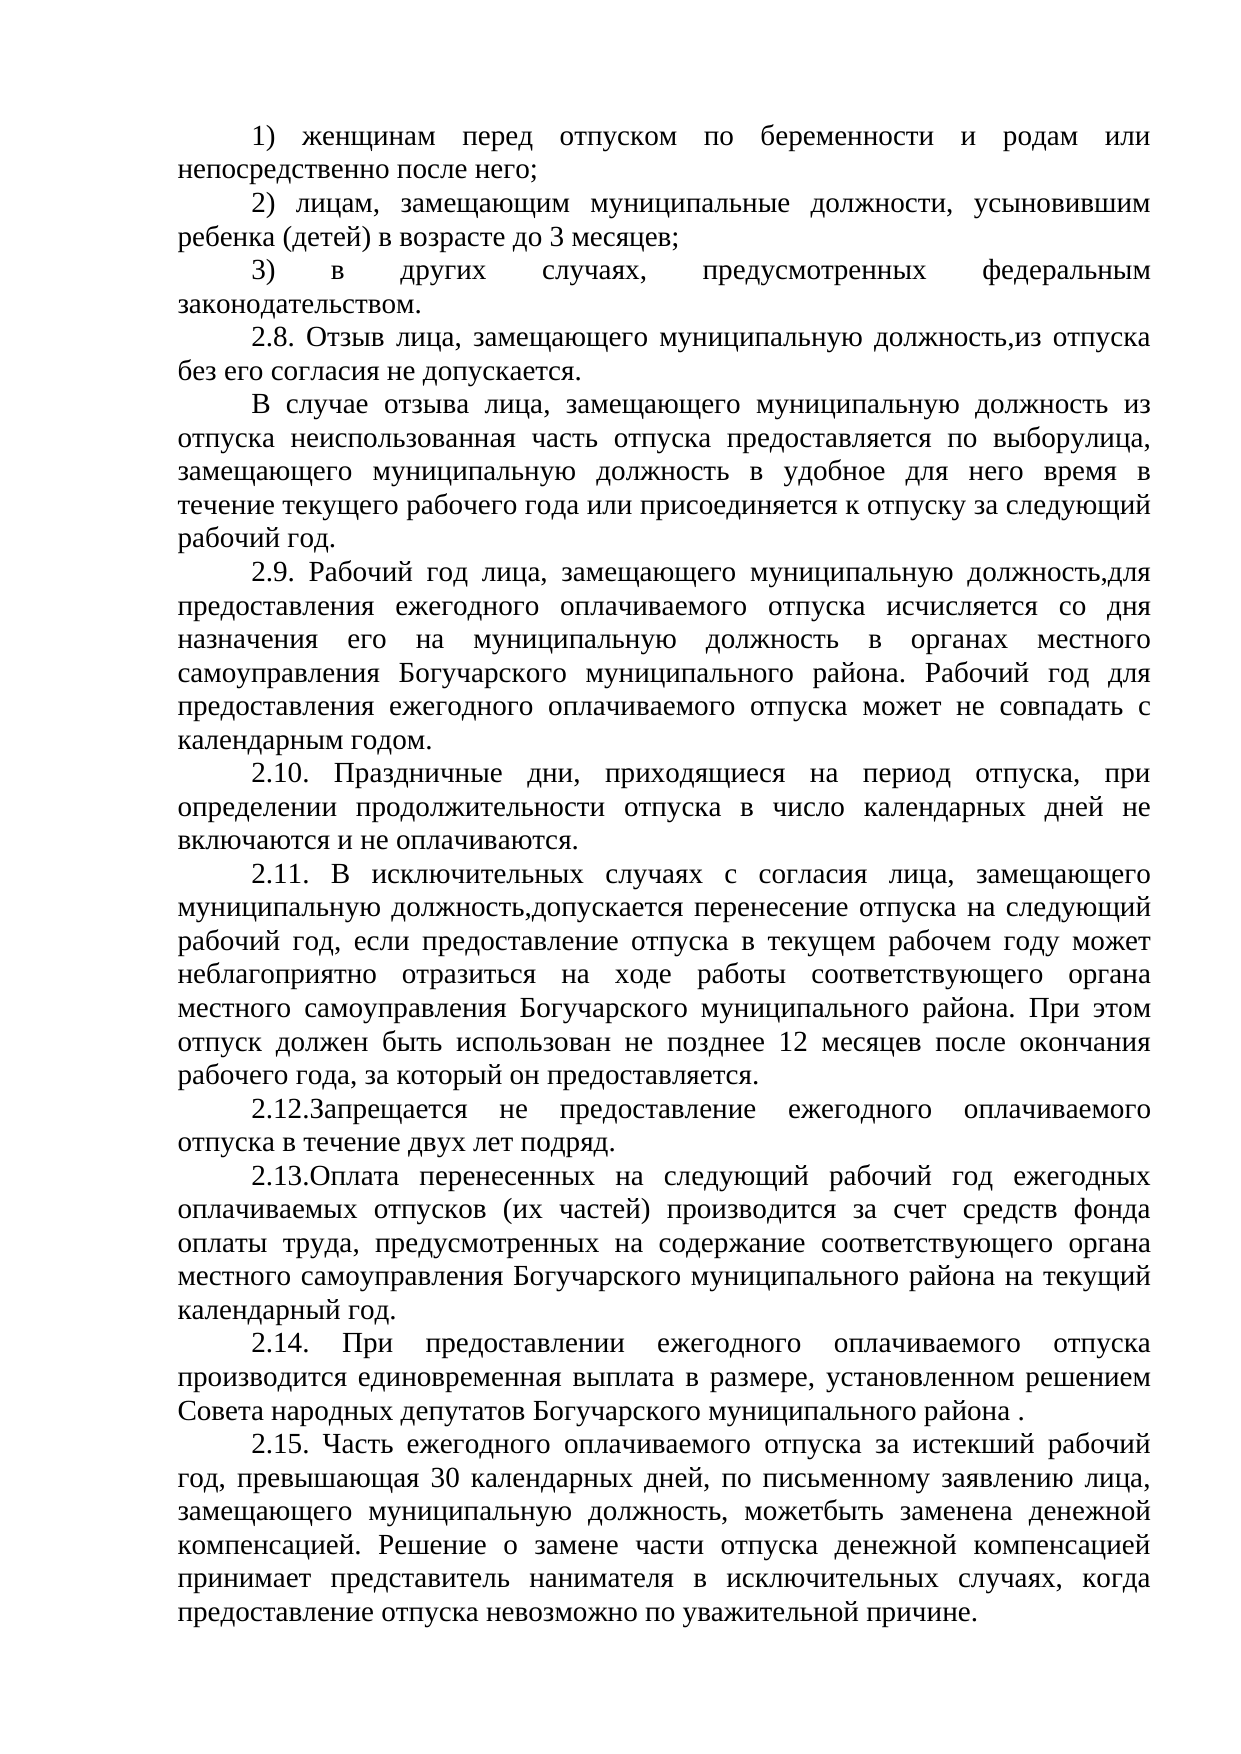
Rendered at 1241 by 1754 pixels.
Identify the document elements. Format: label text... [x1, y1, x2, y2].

text 1) женщинам перед отпуском по беременности и родам или непосредственно после него; [177, 118, 1152, 185]
text 2.14. При предоставлении ежегодного оплачиваемого отпуска производится единовременная выплата в размере, установленном решением Совета народных депутатов Богучарского муниципального района . [177, 1326, 1152, 1426]
text 2.8. Отзыв лица, замещающего муниципальную должность,из отпуска без его согласия не допускается. [177, 319, 1152, 386]
text 3) в других случаях, предусмотренных федеральным законодательством. [177, 252, 1152, 319]
text В случае отзыва лица, замещающего муниципальную должность из отпуска неиспользованная часть отпуска предоставляется по выборулица, замещающего муниципальную должность в удобное для него время в течение текущего рабочего года или присоединяется к отпуску за следующий рабочий год. [177, 386, 1152, 554]
text 2) лицам, замещающим муниципальные должности, усыновившим ребенка (детей) в возрасте до 3 месяцев; [177, 185, 1152, 252]
text 2.9. Рабочий год лица, замещающего муниципальную должность,для предоставления ежегодного оплачиваемого отпуска исчисляется со дня назначения его на муниципальную должность в органах местного самоуправления Богучарского муниципального района. Рабочий год для предоставления ежегодного оплачиваемого отпуска может не совпадать с календарным годом. [177, 554, 1152, 755]
text 2.11. В исключительных случаях с согласия лица, замещающего муниципальную должность,допускается перенесение отпуска на следующий рабочий год, если предоставление отпуска в текущем рабочем году может неблагоприятно отразиться на ходе работы соответствующего органа местного самоуправления Богучарского муниципального района. При этом отпуск должен быть использован не позднее 12 месяцев после окончания рабочего года, за который он предоставляется. [177, 856, 1152, 1091]
text 2.13.Оплата перенесенных на следующий рабочий год ежегодных оплачиваемых отпусков (их частей) производится за счет средств фонда оплаты труда, предусмотренных на содержание соответствующего органа местного самоуправления Богучарского муниципального района на текущий календарный год. [177, 1158, 1152, 1326]
text 2.15. Часть ежегодного оплачиваемого отпуска за истекший рабочий год, превышающая 30 календарных дней, по письменному заявлению лица, замещающего муниципальную должность, можетбыть заменена денежной компенсацией. Решение о замене части отпуска денежной компенсацией принимает представитель нанимателя в исключительных случаях, когда предоставление отпуска невозможно по уважительной причине. [177, 1426, 1152, 1627]
text 2.10. Праздничные дни, приходящиеся на период отпуска, при определении продолжительности отпуска в число календарных дней не включаются и не оплачиваются. [177, 755, 1152, 856]
text 2.12.Запрещается не предоставление ежегодного оплачиваемого отпуска в течение двух лет подряд. [177, 1091, 1152, 1158]
